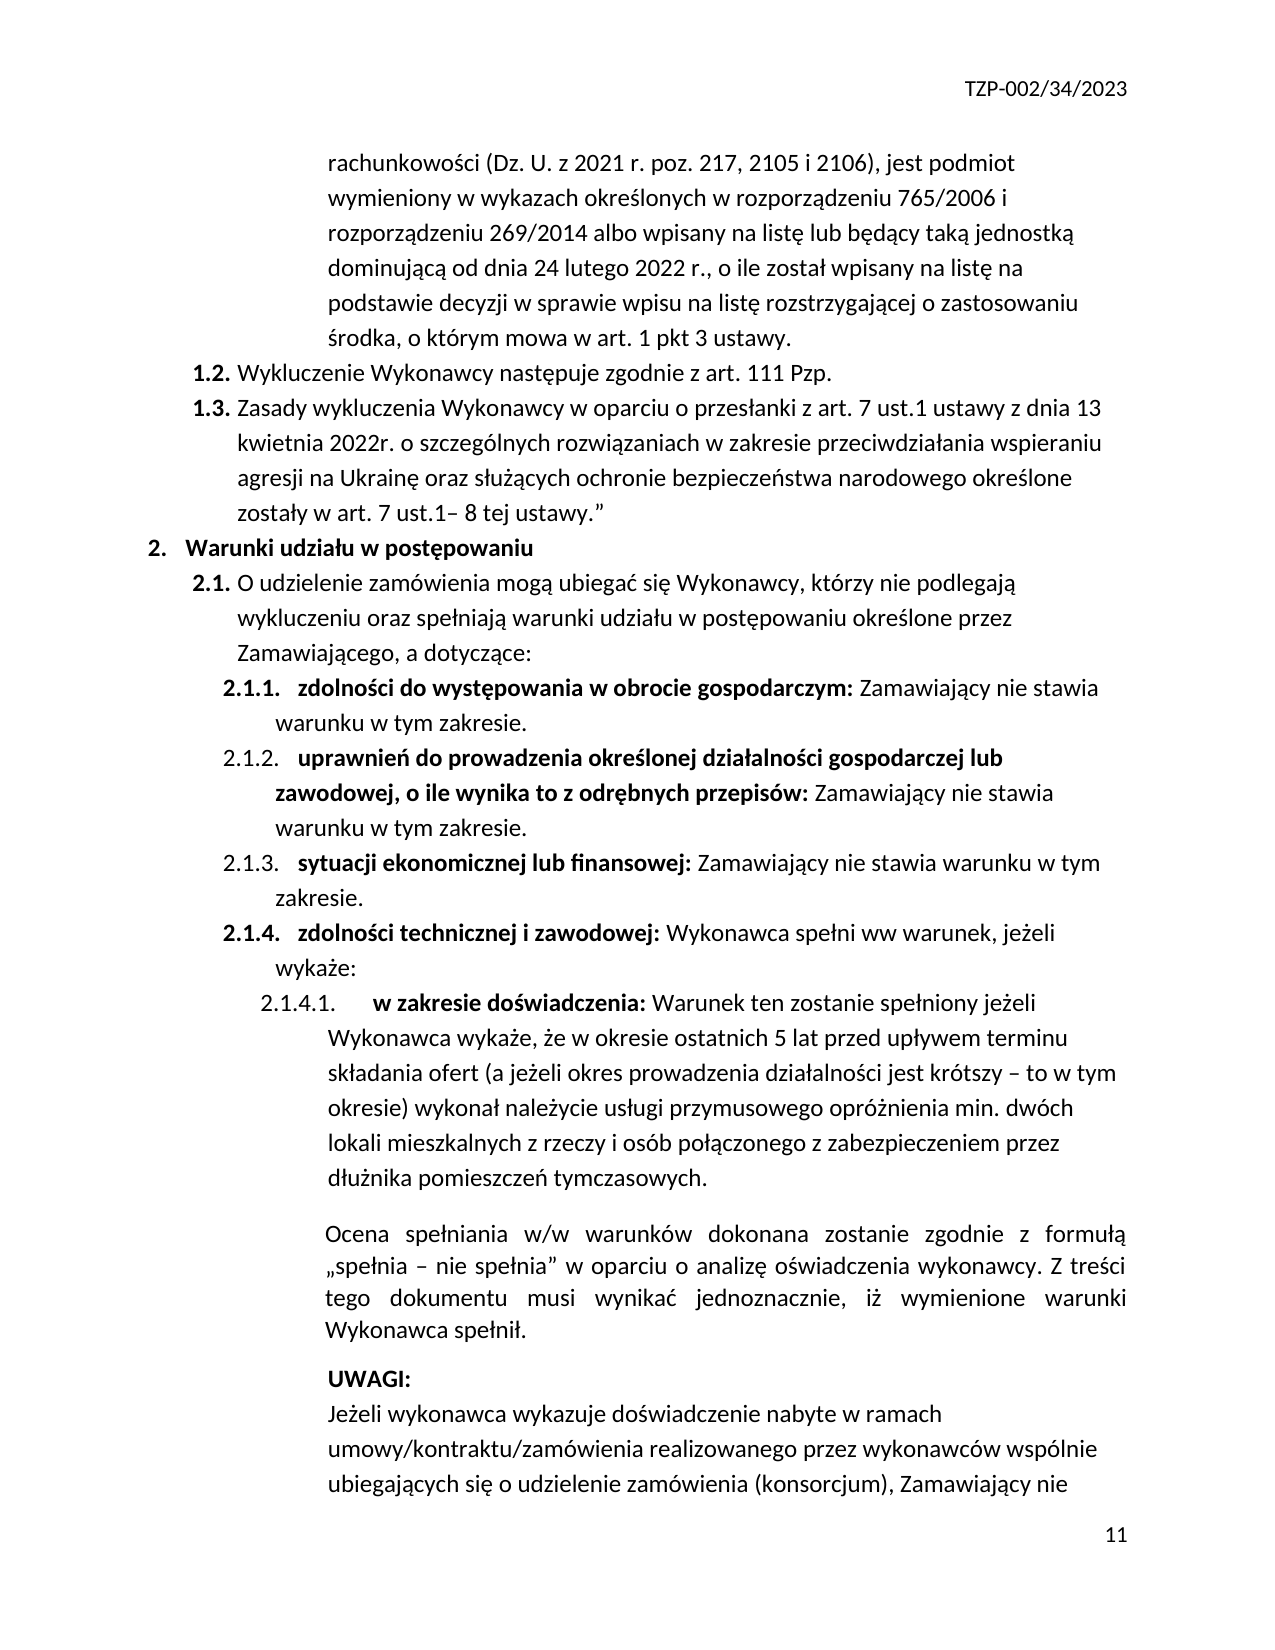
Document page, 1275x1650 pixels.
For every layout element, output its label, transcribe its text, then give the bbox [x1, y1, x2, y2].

list sytuacji ekonomicznej lub finansowej: Zamawiający nie stawia warunku w tym zakresie. [223, 848, 1127, 913]
text Ocena spełniania w/w warunków dokonana zostanie zgodnie z formułą „spełnia – nie spełnia” w oparciu o analizę oświadczenia wykonawcy. Z treści tego dokumentu musi wynikać jednoznacznie, iż wymienione warunki Wykonawca spełnił. [325, 1218, 1127, 1345]
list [328, 1398, 1127, 1498]
list uprawnień do prowadzenia określonej działalności gospodarczej lub zawodowej, o ile wynika to z odrębnych przepisów: Zamawiający nie stawia warunku w tym zakresie. [223, 743, 1127, 843]
list Zasady wykluczenia Wykonawcy w oparciu o przesłanki z art. 7 ust.1 ustawy z dnia 13 kwietnia 2022r. o szczególnych rozwiązaniach w zakresie przeciwdziałania wspieraniu agresji na Ukrainę oraz służących ochronie bezpieczeństwa narodowego określone zostały w art. 7 ust.1– 8 tej ustawy.” [192, 393, 1127, 528]
list zdolności do występowania w obrocie gospodarczym: Zamawiający nie stawia warunku w tym zakresie. [223, 673, 1127, 738]
list w zakresie doświadczenia: Warunek ten zostanie spełniony jeżeli Wykonawca wykaże, że w okresie ostatnich 5 lat przed upływem terminu składania ofert (a jeżeli okres prowadzenia działalności jest krótszy – to w tym okresie) wykonał należycie usługi przymusowego opróżnienia min. dwóch lokali mieszkalnych z rzeczy i osób połączonego z zabezpieczeniem przez dłużnika pomieszczeń tymczasowych. [260, 988, 1127, 1193]
list zdolności technicznej i zawodowej: Wykonawca spełni ww warunek, jeżeli wykaże: [223, 918, 1127, 983]
list Wykluczenie Wykonawcy następuje zgodnie z art. 111 Pzp. [192, 358, 1127, 388]
list O udzielenie zamówienia mogą ubiegać się Wykonawcy, którzy nie podlegają wykluczeniu oraz spełniają warunki udziału w postępowaniu określone przez Zamawiającego, a dotyczące: [192, 568, 1127, 668]
list UWAGI: [328, 1363, 1127, 1393]
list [260, 148, 1127, 353]
list Warunki udziału w postępowaniu [148, 533, 1127, 563]
